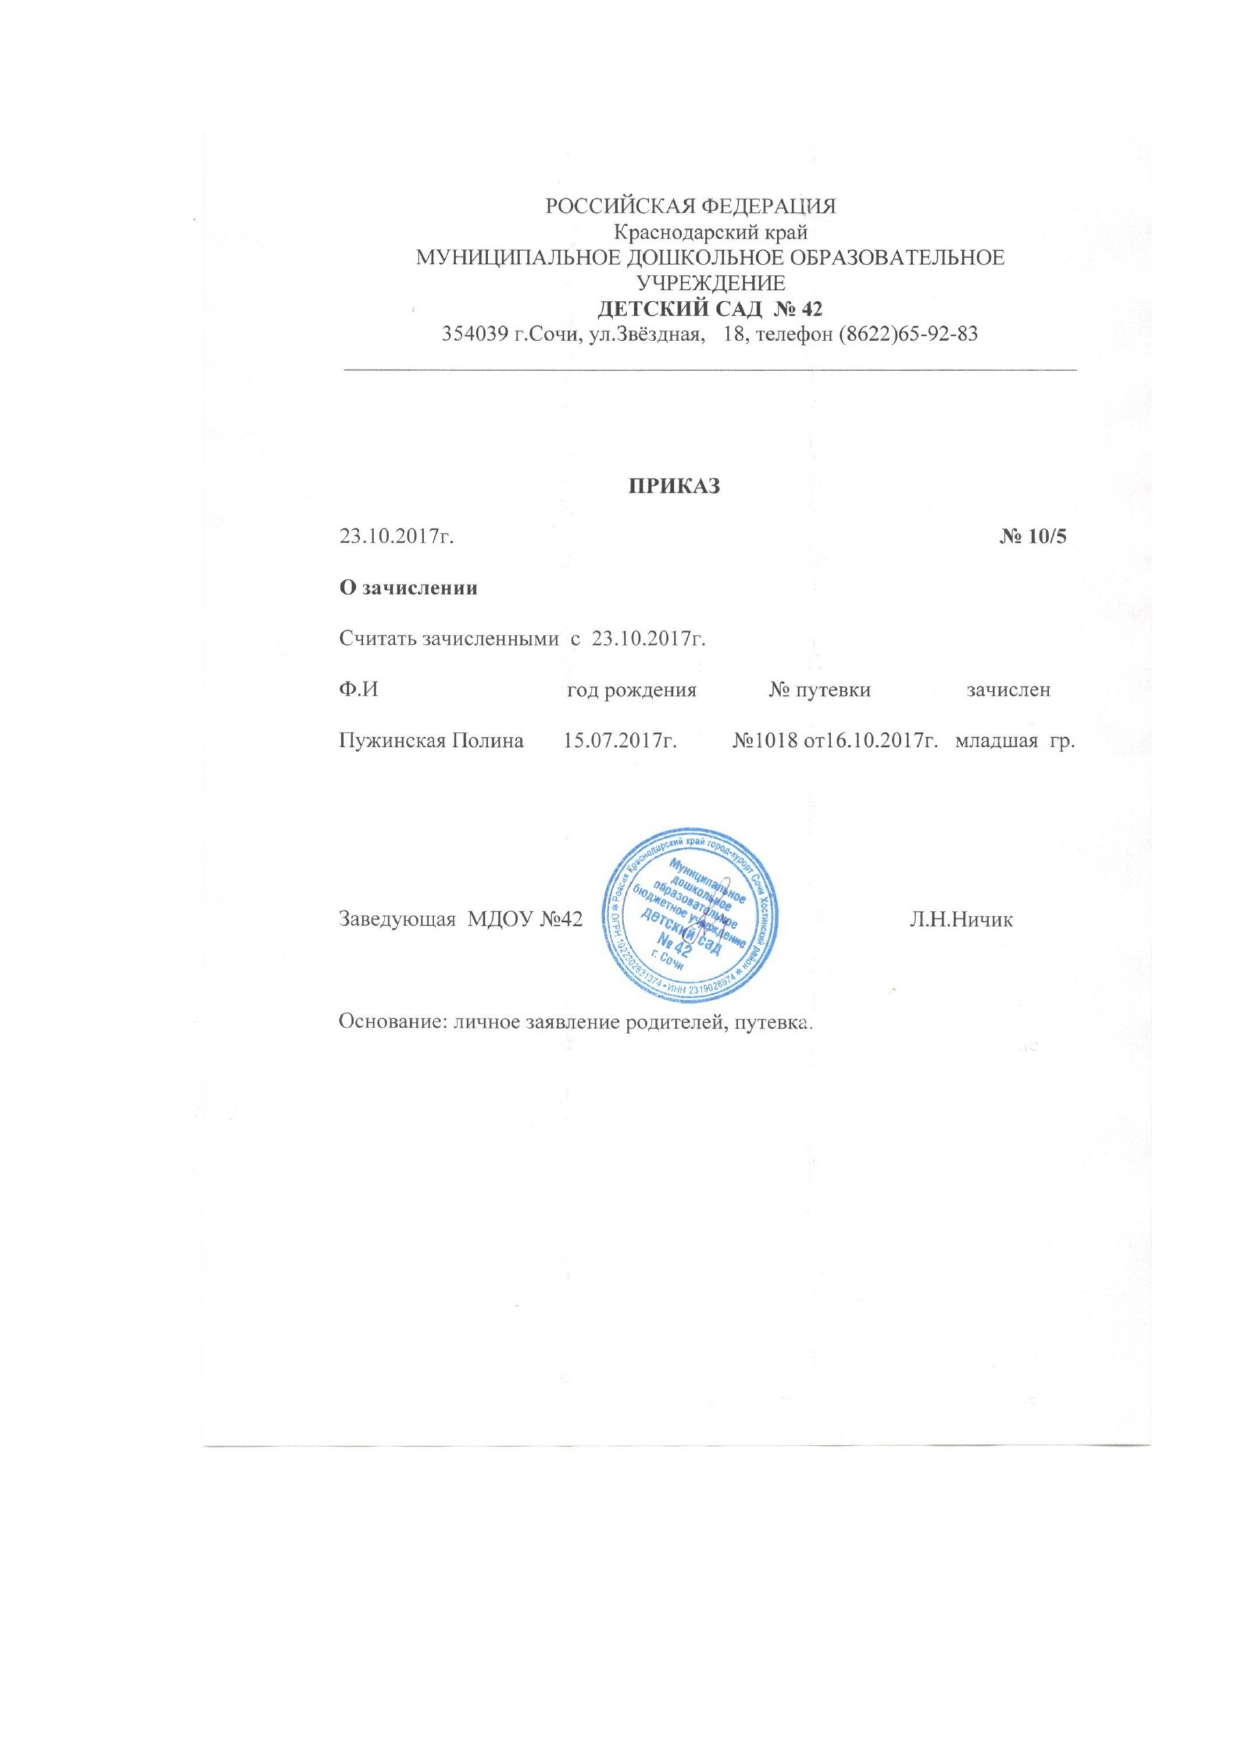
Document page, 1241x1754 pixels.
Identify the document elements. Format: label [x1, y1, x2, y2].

picture [177, 118, 1152, 1459]
